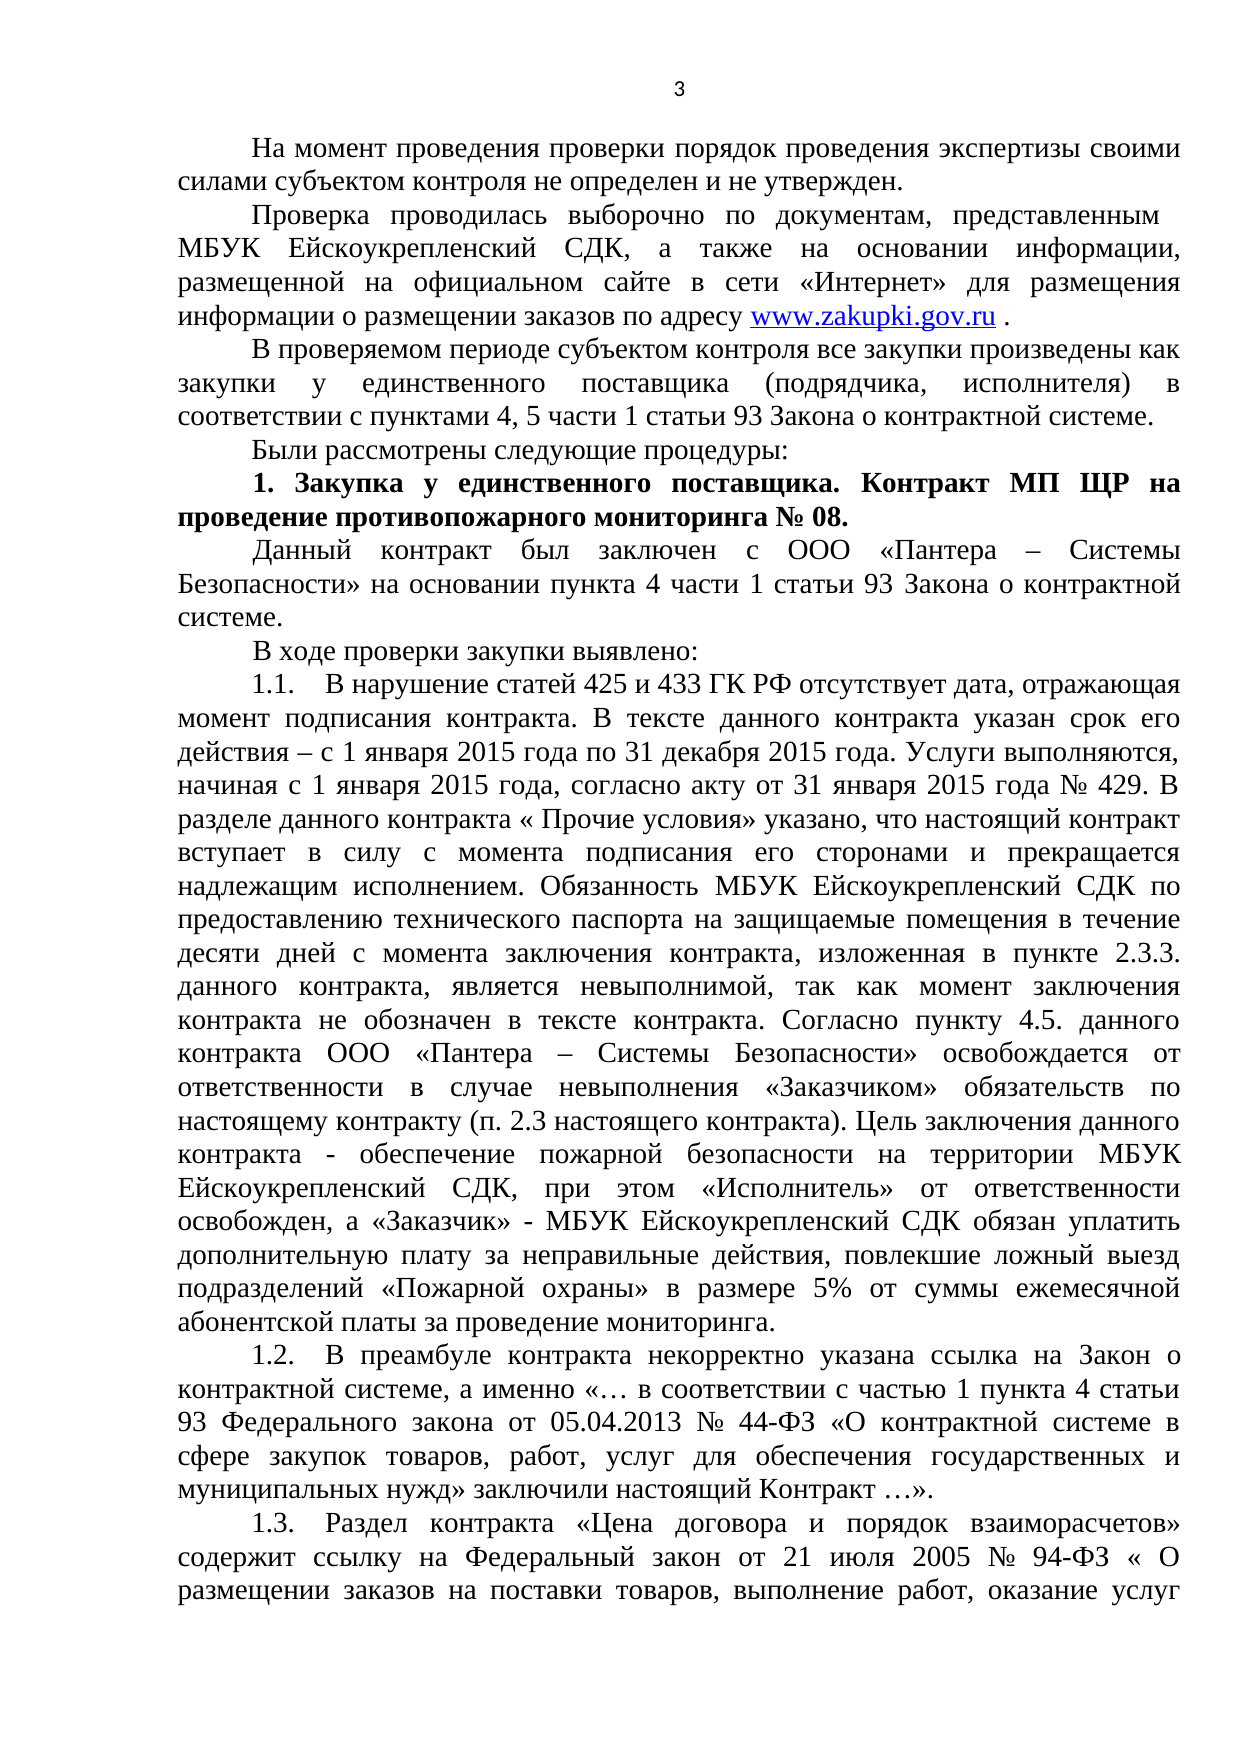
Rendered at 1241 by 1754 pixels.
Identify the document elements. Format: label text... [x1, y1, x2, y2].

text Были рассмотрены следующие процедуры: [177, 432, 1181, 465]
text На момент проведения проверки порядок проведения экспертизы своими силами субъектом контроля не определен и не утвержден. [177, 130, 1181, 197]
text Данный контракт был заключен c ООО «Пантера – Системы Безопасности» на основании пункта 4 части 1 статьи 93 Закона о контрактной системе. [177, 532, 1181, 633]
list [177, 1505, 1181, 1606]
text В проверяемом периоде субъектом контроля все закупки произведены как закупки у единственного поставщика (подрядчика, исполнителя) в соответствии с пунктами 4, 5 части 1 статьи 93 Закона о контрактной системе. [177, 331, 1181, 432]
list В нарушение статей 425 и 433 ГК РФ отсутствует дата, отражающая момент подписания контракта. В тексте данного контракта указан срок его действия – с 1 января 2015 года по 31 декабря 2015 года. Услуги выполняются, начиная с 1 января 2015 года, согласно акту от 31 января 2015 года № 429. В разделе данного контракта « Прочие условия» указано, что настоящий контракт вступает в силу с момента подписания его сторонами и прекращается надлежащим исполнением. Обязанность МБУК Ейскоукрепленский СДК по предоставлению технического паспорта на защищаемые помещения в течение десяти дней с момента заключения контракта, изложенная в пункте 2.3.3. данного контракта, является невыполнимой, так как момент заключения контракта не обозначен в тексте контракта. Согласно пункту 4.5. данного контракта ООО «Пантера – Системы Безопасности» освобождается от ответственности в случае невыполнения «Заказчиком» обязательств по настоящему контракту (п. 2.3 настоящего контракта). Цель заключения данного контракта - обеспечение пожарной безопасности на территории МБУК Ейскоукрепленский СДК, при этом «Исполнитель» от ответственности освобожден, а «Заказчик» - МБУК Ейскоукрепленский СДК обязан уплатить дополнительную плату за неправильные действия, повлекшие ложный выезд подразделений «Пожарной охраны» в размере 5% от суммы ежемесячной абонентской платы за проведение мониторинга. [177, 667, 1181, 1337]
list В преамбуле контракта некорректно указана ссылка на Закон о контрактной системе, а именно «… в соответствии с частью 1 пункта 4 статьи 93 Федерального закона от 05.04.2013 № 44-ФЗ «О контрактной системе в сфере закупок товаров, работ, услуг для обеспечения государственных и муниципальных нужд» заключили настоящий Контракт …». [177, 1337, 1181, 1505]
text Проверка проводилась выборочно по документам, представленным МБУК Ейскоукрепленский СДК, а также на основании информации, размещенной на официальном сайте в сети «Интернет» для размещения информации о размещении заказов по адресу www.zakupki.gov.ru . [177, 197, 1181, 331]
text 1. Закупка у единственного поставщика. Контракт МП ЩР на проведение противопожарного мониторинга № 08. [177, 465, 1181, 532]
text В ходе проверки закупки выявлено: [177, 633, 1181, 667]
